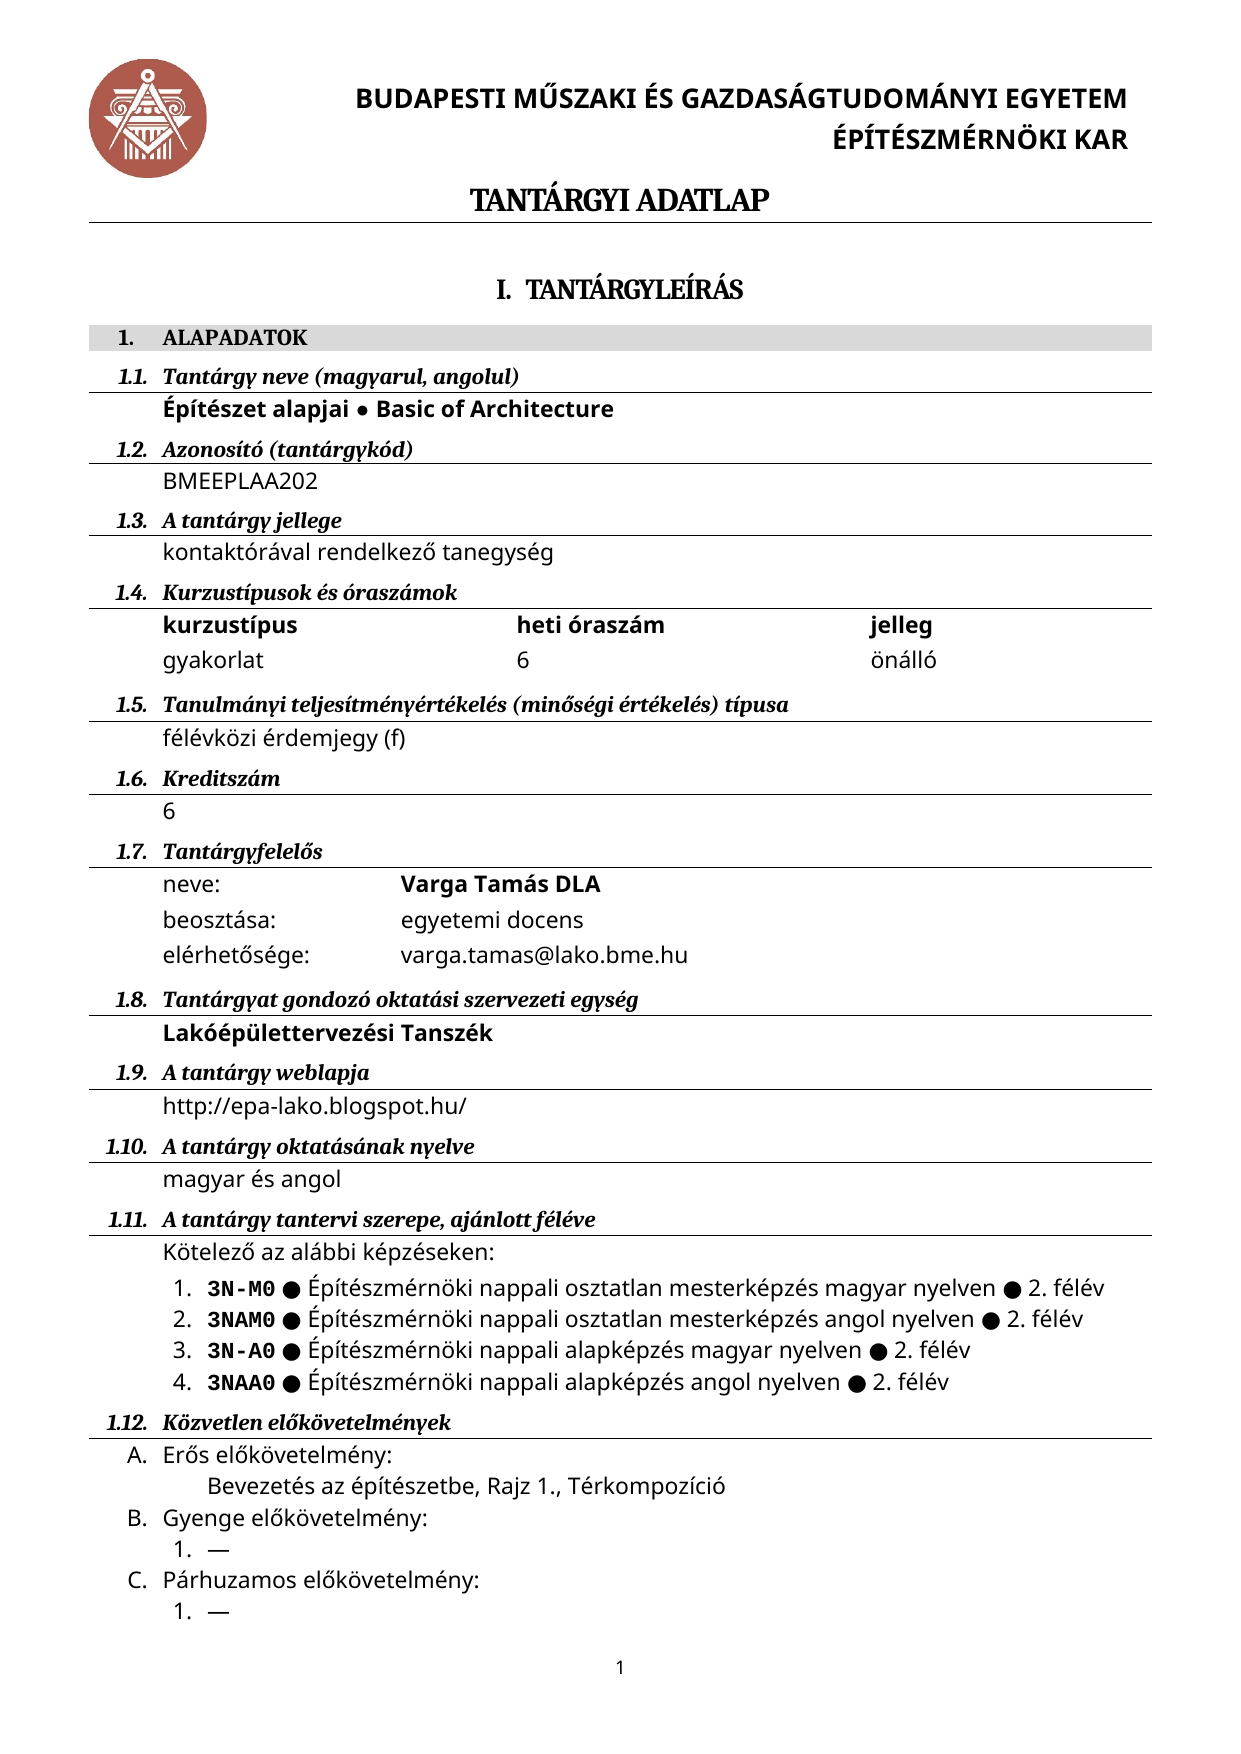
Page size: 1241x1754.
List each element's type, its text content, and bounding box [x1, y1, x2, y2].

table_header kurzustípus [83, 609, 437, 644]
subtitle Tantárgyfelelős [89, 839, 1152, 867]
subtitle Tantárgyat gondozó oktatási szervezeti egység [89, 987, 1152, 1015]
subtitle A tantárgy jellege [89, 508, 1152, 535]
subtitle A tantárgy weblapja [89, 1060, 1152, 1089]
text ● [162, 393, 1137, 425]
table_header BUDAPESTI MŰSZAKI ÉS GAZDASÁGTUDOMÁNYI EGYETEM ÉPÍTÉSZMÉRNÖKI KAR [225, 59, 1139, 181]
text Tantárgyleírás [89, 273, 1152, 306]
subtitle A tantárgy tantervi szerepe, ajánlott féléve [89, 1207, 1152, 1235]
text TANTÁRGYI ADATLAP [89, 181, 1152, 222]
table_cell beosztása: [89, 904, 327, 939]
subtitle Azonosító (tantárgykód) [89, 437, 1152, 463]
table_cell elérhetősége: [89, 939, 327, 974]
text BMEEPLAA202 [89, 464, 1152, 496]
subtitle Alapadatok [89, 325, 1152, 351]
table_header [78, 59, 225, 181]
subtitle Kreditszám [89, 766, 1152, 794]
table_header jelleg [791, 609, 1145, 644]
subtitle Erős előkövetelmény: [148, 1439, 1152, 1470]
subtitle Tanulmányi teljesítményértékelés (minőségi értékelés) típusa [89, 692, 1152, 721]
subtitle Gyenge előkövetelmény: [148, 1501, 1152, 1533]
table_header [327, 868, 1152, 974]
subtitle Párhuzamos előkövetelmény: [148, 1564, 1152, 1595]
table_cell gyakorlat [83, 644, 437, 680]
subtitle Kurzustípusok és óraszámok [89, 579, 1152, 608]
subtitle A tantárgy oktatásának nyelve [89, 1133, 1152, 1162]
picture [88, 59, 207, 178]
table_cell 6 [437, 644, 791, 680]
subtitle Tantárgy neve (magyarul, angolul) [89, 364, 1152, 392]
subtitle Közvetlen előkövetelmények [89, 1409, 1152, 1438]
table_header neve: [89, 868, 327, 904]
text 6 [162, 795, 1137, 826]
table_header heti óraszám [437, 609, 791, 644]
table_cell önálló [791, 644, 1145, 680]
